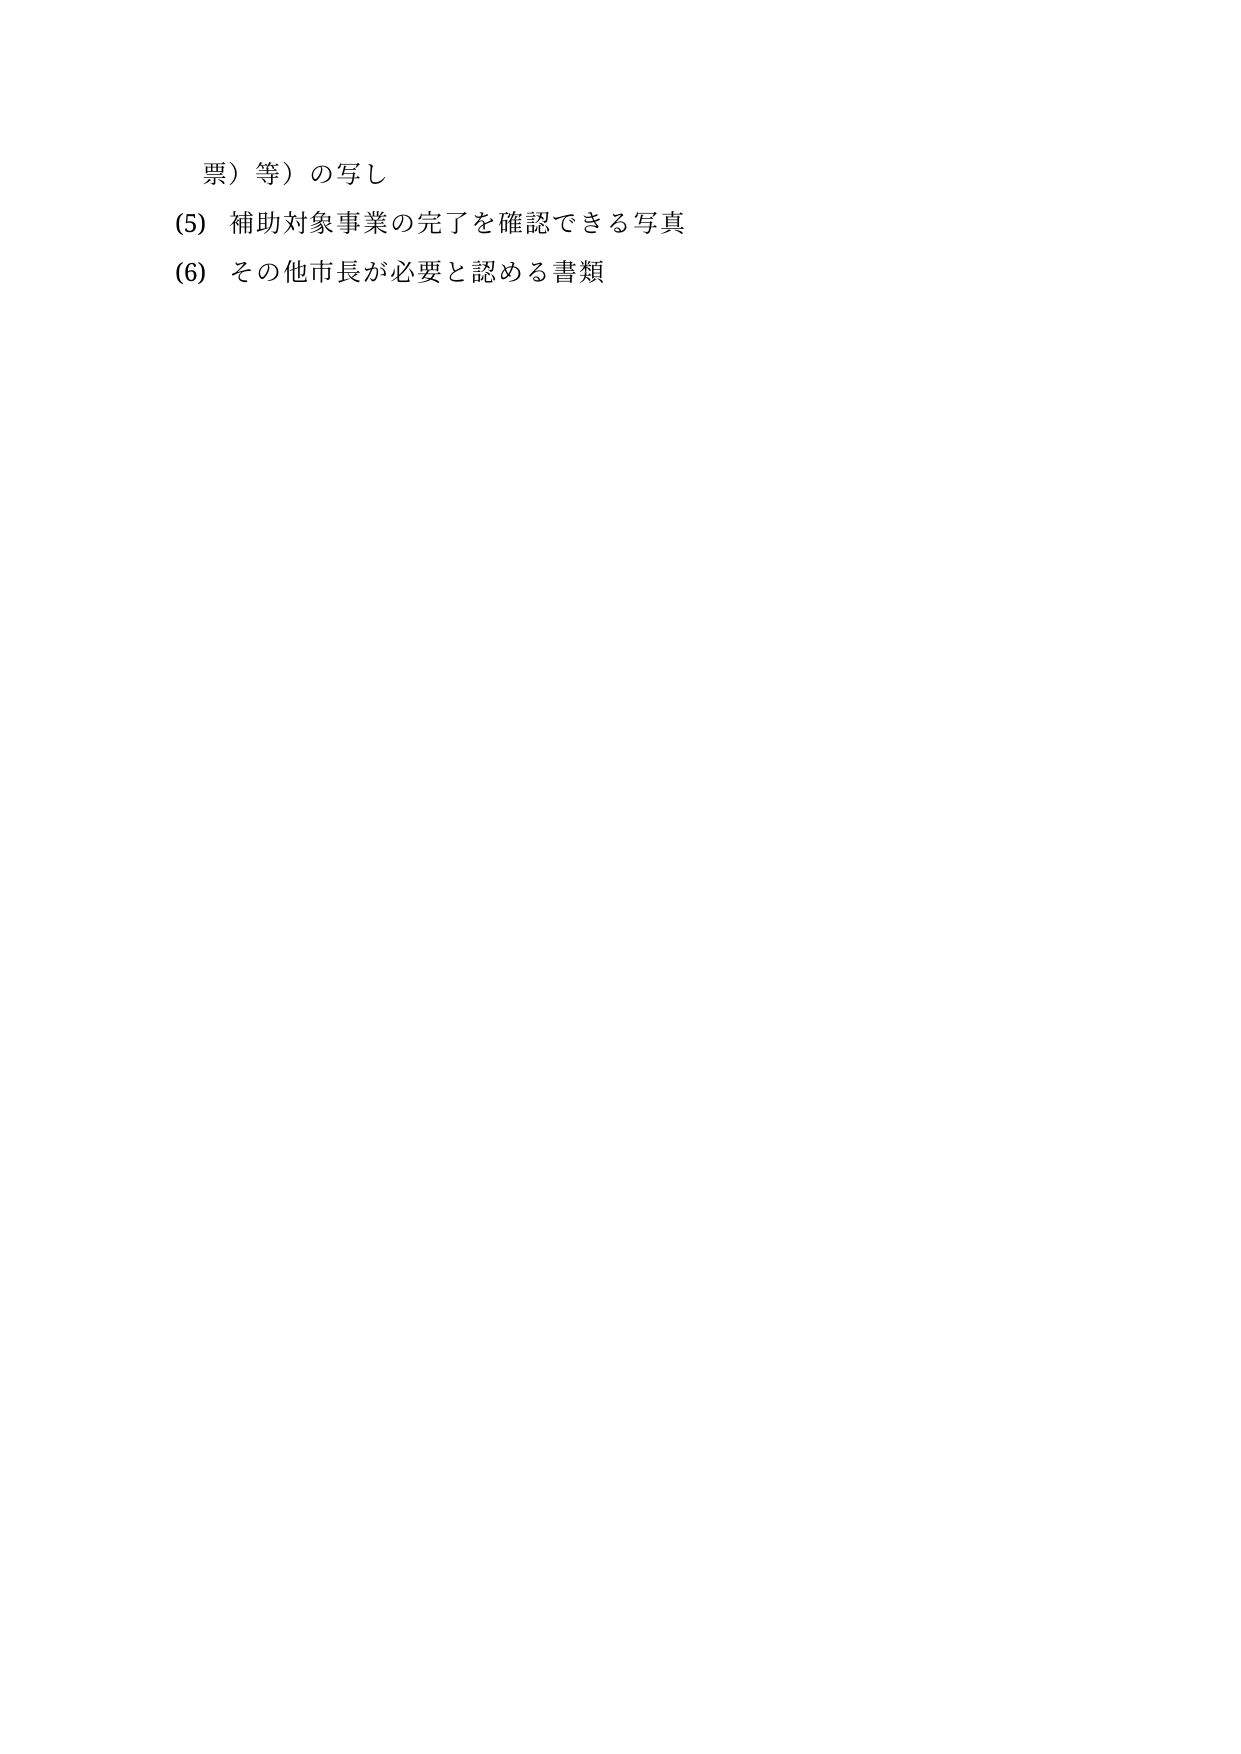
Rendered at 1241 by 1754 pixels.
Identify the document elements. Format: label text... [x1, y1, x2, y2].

text (6) その他市長が必要と認める書類 [148, 246, 1092, 294]
text (5) 補助対象事業の完了を確認できる写真 [175, 197, 1092, 246]
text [175, 149, 1092, 197]
